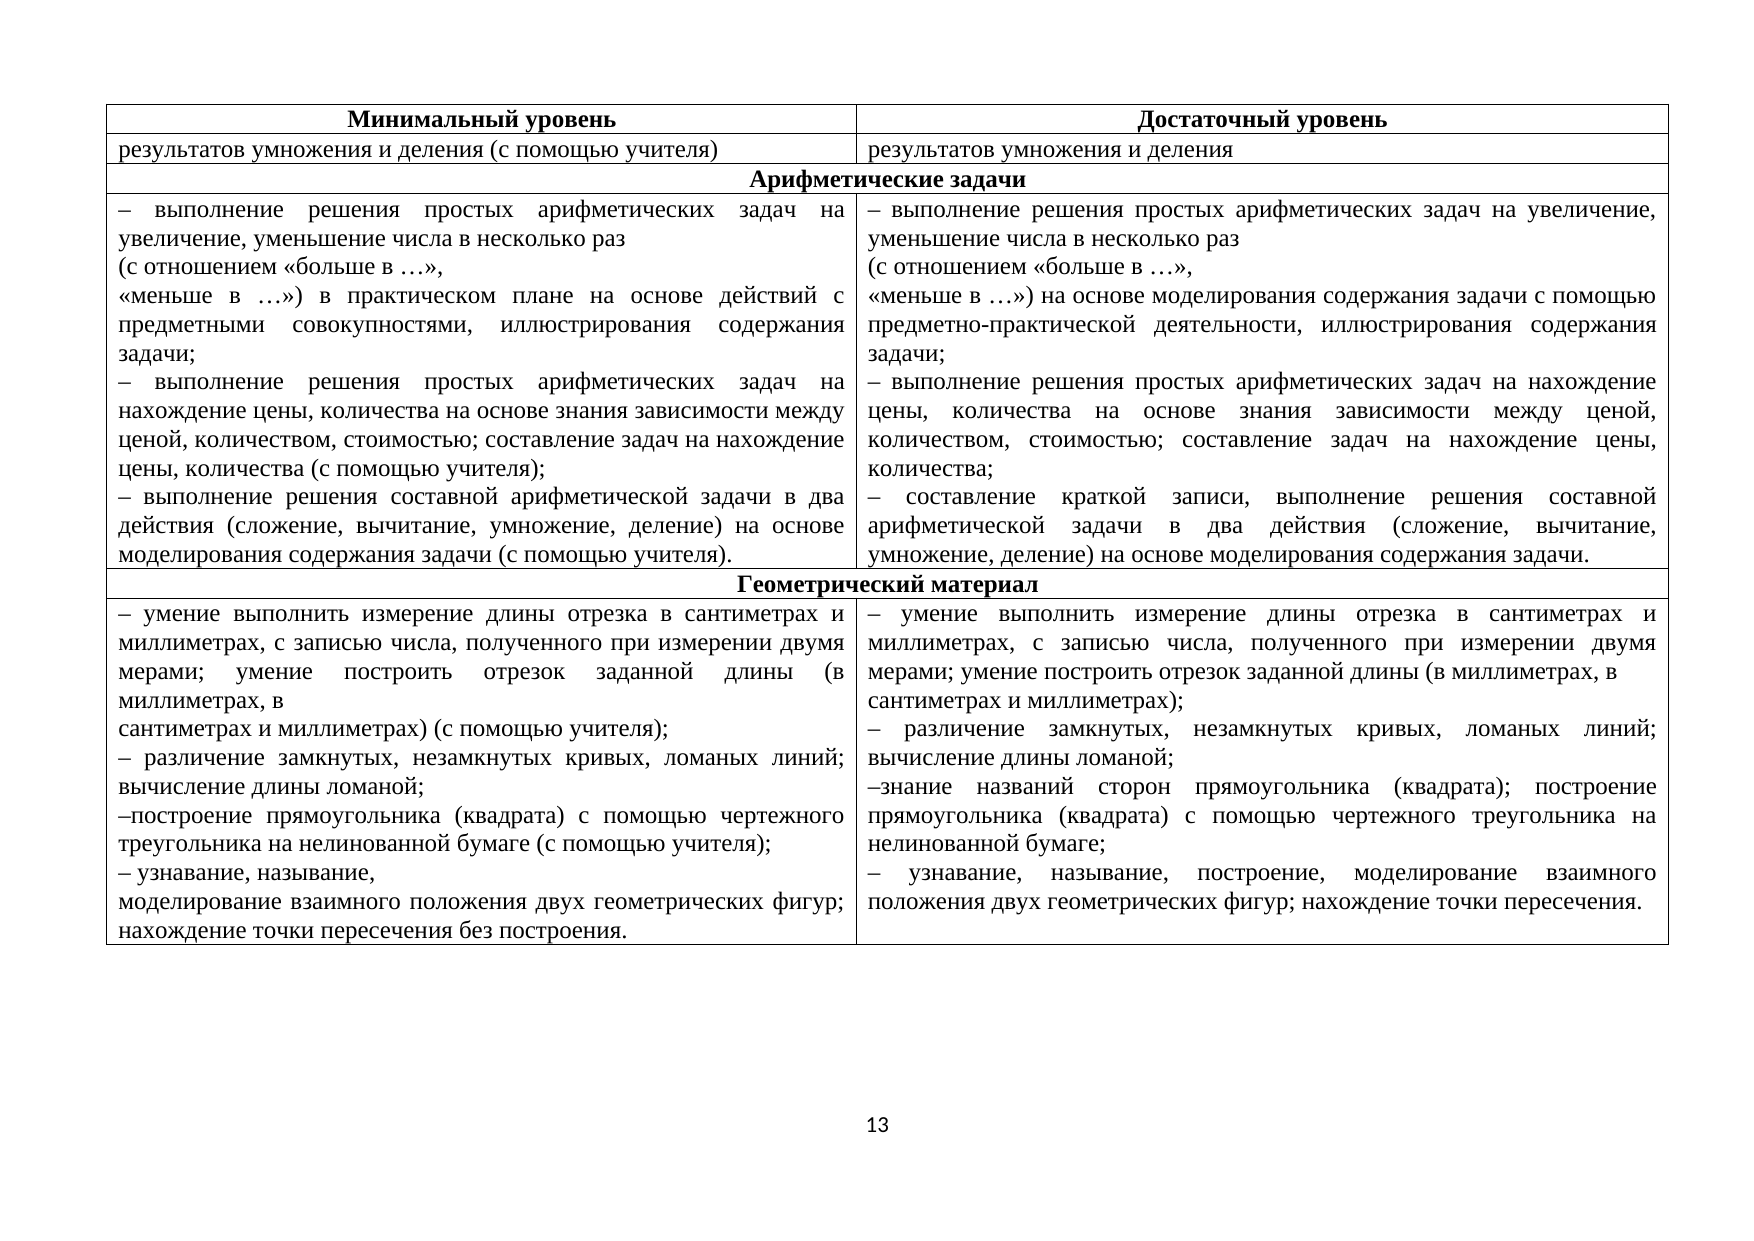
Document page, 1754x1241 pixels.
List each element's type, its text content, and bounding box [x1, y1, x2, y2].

table_cell – выполнение решения простых арифметических задач на увеличение, уменьшение числа в несколько раз (с отношением «больше в …», «меньше в …») на основе моделирования содержания задачи с помощью предметно-практической деятельности, иллюстрирования содержания задачи; – выполнение решения простых арифметических задач на нахождение цены, количества на основе знания зависимости между ценой, количеством, стоимостью; составление задач на нахождение цены, количества; – составление краткой записи, выполнение решения составной арифметической задачи в два действия (сложение, вычитание, умножение, деление) на основе моделирования содержания задачи. [857, 194, 1668, 568]
table_cell – умение выполнить измерение длины отрезка в сантиметрах и миллиметрах, с записью числа, полученного при измерении двумя мерами; умение построить отрезок заданной длины (в миллиметрах, в сантиметрах и миллиметрах); – различение замкнутых, незамкнутых кривых, ломаных линий; вычисление длины ломаной; –знание названий сторон прямоугольника (квадрата); построение прямоугольника (квадрата) с помощью чертежного треугольника на нелинованной бумаге; – узнавание, называние, построение, моделирование взаимного положения двух геометрических фигур; нахождение точки пересечения. [857, 599, 1668, 943]
table_cell – выполнение решения простых арифметических задач на увеличение, уменьшение числа в несколько раз (с отношением «больше в …», «меньше в …») в практическом плане на основе действий с предметными совокупностями, иллюстрирования содержания задачи; – выполнение решения простых арифметических задач на нахождение цены, количества на основе знания зависимости между ценой, количеством, стоимостью; составление задач на нахождение цены, количества (с помощью учителя); – выполнение решения составной арифметической задачи в два действия (сложение, вычитание, умножение, деление) на основе моделирования содержания задачи (с помощью учителя). [107, 194, 856, 568]
table_header Минимальный уровень [107, 105, 856, 133]
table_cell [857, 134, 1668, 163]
table_cell – умение выполнить измерение длины отрезка в сантиметрах и миллиметрах, с записью числа, полученного при измерении двумя мерами; умение построить отрезок заданной длины (в миллиметрах, в сантиметрах и миллиметрах) (с помощью учителя); – различение замкнутых, незамкнутых кривых, ломаных линий; вычисление длины ломаной; –построение прямоугольника (квадрата) с помощью чертежного треугольника на нелинованной бумаге (с помощью учителя); – узнавание, называние, моделирование взаимного положения двух геометрических фигур; нахождение точки пересечения без построения. [107, 599, 856, 943]
table_header Достаточный уровень [857, 105, 1668, 133]
table_cell Арифметические задачи [107, 164, 1668, 193]
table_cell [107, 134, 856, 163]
table_cell Геометрический материал [107, 569, 1668, 597]
